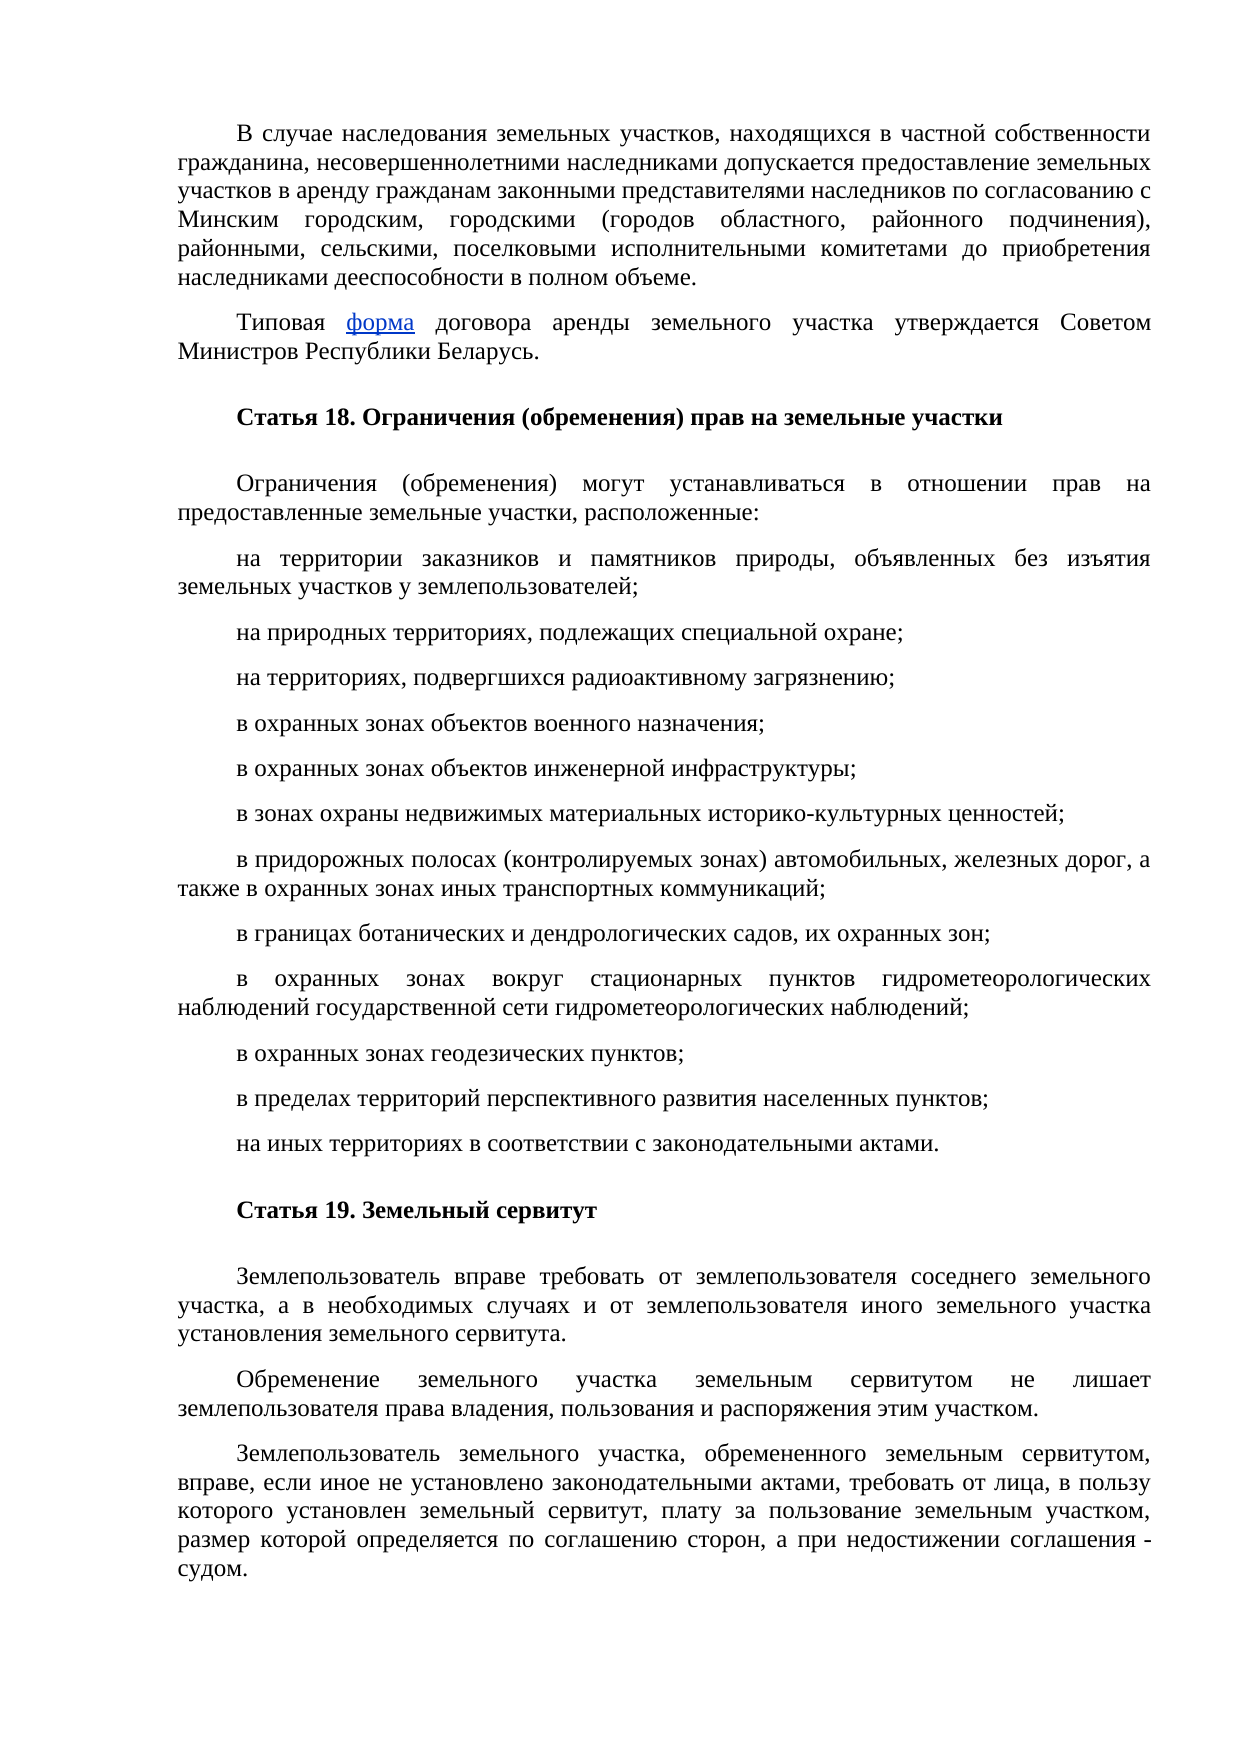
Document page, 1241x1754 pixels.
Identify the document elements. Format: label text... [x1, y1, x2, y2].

text Статья 19. Земельный сервитут [236, 1195, 1152, 1223]
text на территориях, подвергшихся радиоактивному загрязнению; [177, 662, 1152, 691]
text В случае наследования земельных участков, находящихся в частной собственности гражданина, несовершеннолетними наследниками допускается предоставление земельных участков в аренду гражданам законными представителями наследников по согласованию с Минским городским, городскими (городов областного, районного подчинения), районными, сельскими, поселковыми исполнительными комитетами до приобретения наследниками дееспособности в полном объеме. [177, 118, 1152, 291]
text в охранных зонах вокруг стационарных пунктов гидрометеорологических наблюдений государственной сети гидрометеорологических наблюдений; [177, 963, 1152, 1021]
text в охранных зонах геодезических пунктов; [177, 1038, 1152, 1066]
text Ограничения (обременения) могут устанавливаться в отношении прав на предоставленные земельные участки, расположенные: [177, 468, 1152, 526]
text в охранных зонах объектов инженерной инфраструктуры; [177, 753, 1152, 782]
text Статья 18. Ограничения (обременения) прав на земельные участки [236, 402, 1152, 431]
text в охранных зонах объектов военного назначения; [177, 708, 1152, 736]
text на территории заказников и памятников природы, объявленных без изъятия земельных участков у землепользователей; [177, 543, 1152, 600]
text в пределах территорий перспективного развития населенных пунктов; [177, 1083, 1152, 1112]
text Землепользователь земельного участка, обремененного земельным сервитутом, вправе, если иное не установлено законодательными актами, требовать от лица, в пользу которого установлен земельный сервитут, плату за пользование земельным участком, размер которой определяется по соглашению сторон, а при недостижении соглашения - судом. [177, 1438, 1152, 1582]
text в границах ботанических и дендрологических садов, их охранных зон; [177, 918, 1152, 947]
text на природных территориях, подлежащих специальной охране; [177, 617, 1152, 646]
text Типовая форма договора аренды земельного участка утверждается Советом Министров Республики Беларусь. [177, 307, 1152, 365]
text Землепользователь вправе требовать от землепользователя соседнего земельного участка, а в необходимых случаях и от землепользователя иного земельного участка установления земельного сервитута. [177, 1261, 1152, 1347]
text на иных территориях в соответствии с законодательными актами. [177, 1128, 1152, 1157]
text в придорожных полосах (контролируемых зонах) автомобильных, железных дорог, а также в охранных зонах иных транспортных коммуникаций; [177, 844, 1152, 901]
text в зонах охраны недвижимых материальных историко-культурных ценностей; [177, 798, 1152, 827]
text Обременение земельного участка земельным сервитутом не лишает землепользователя права владения, пользования и распоряжения этим участком. [177, 1364, 1152, 1421]
